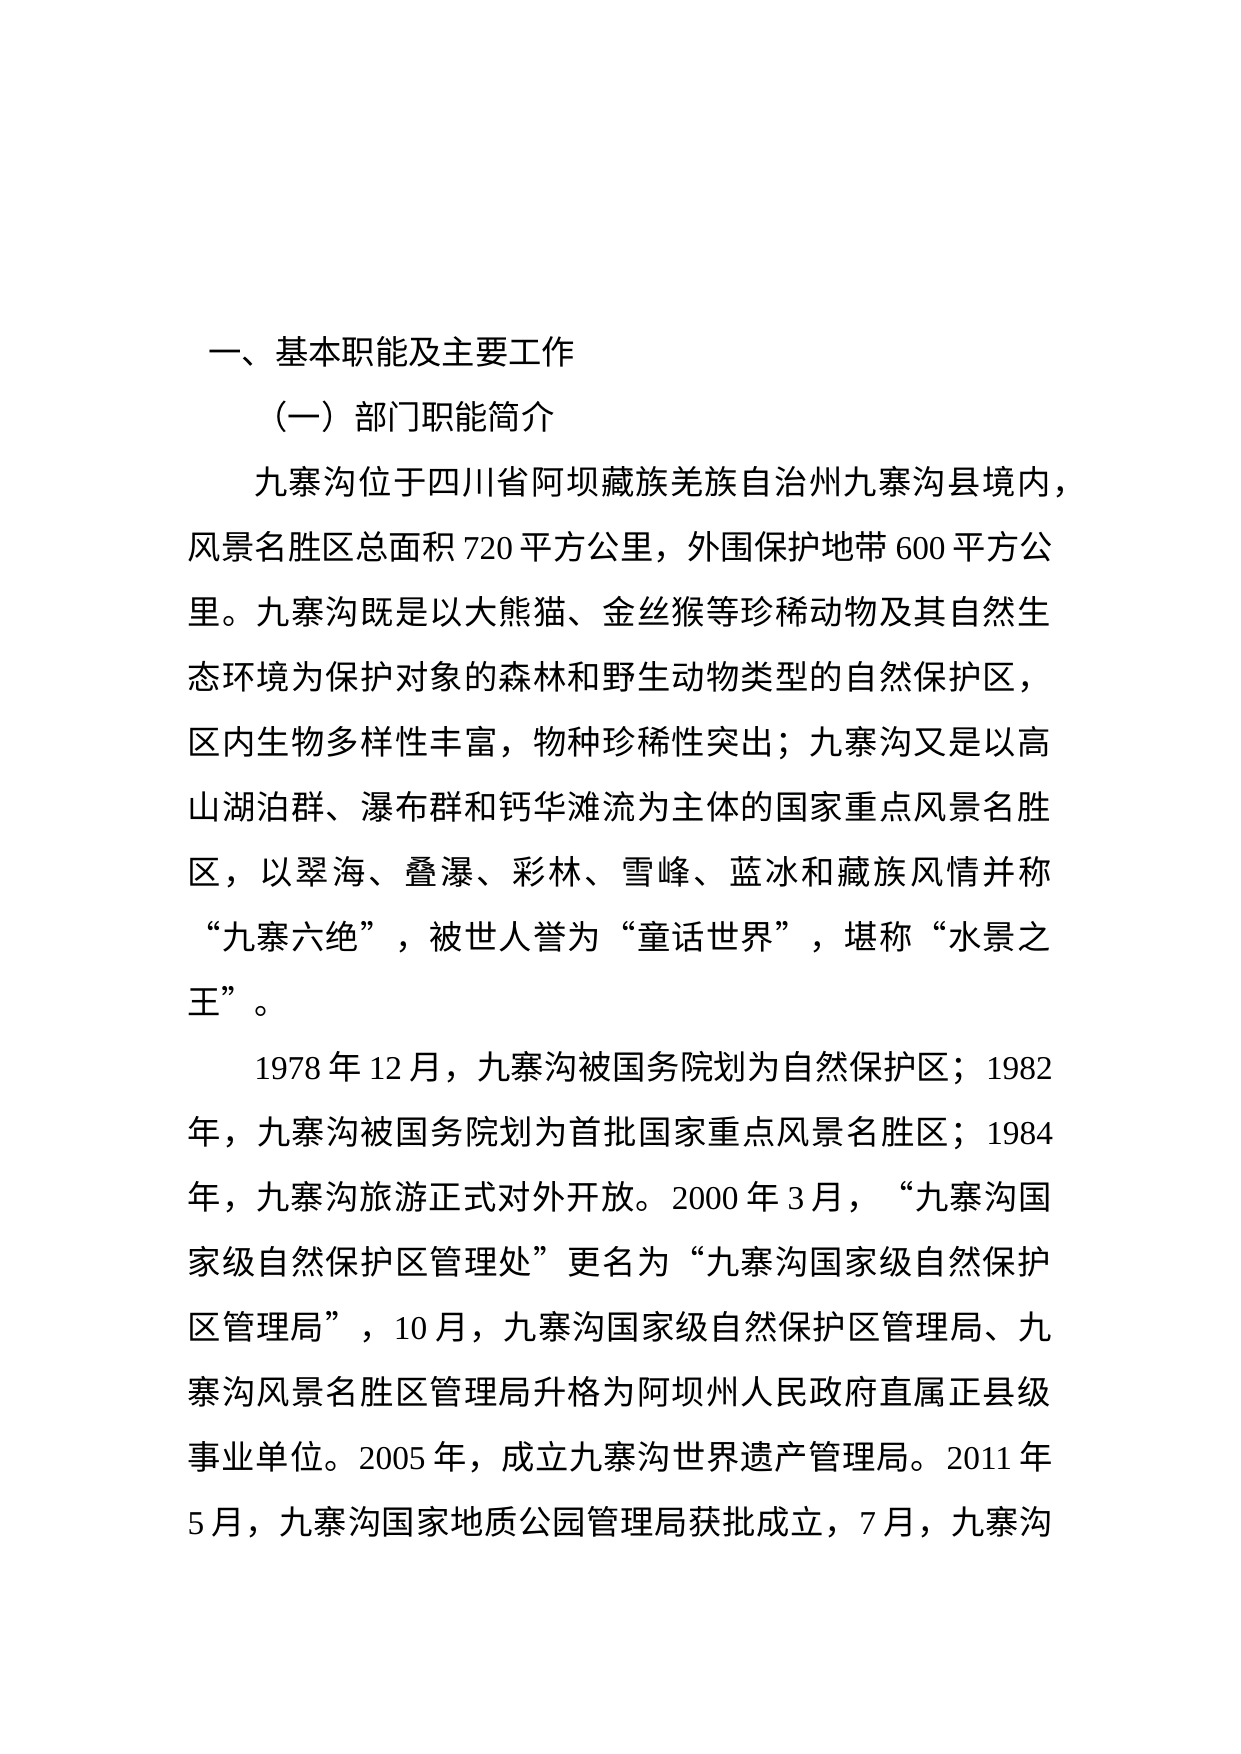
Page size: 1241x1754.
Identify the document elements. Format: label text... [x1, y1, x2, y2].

text （一）部门职能简介 [187, 383, 1053, 448]
list 一、基本职能及主要工作 [187, 318, 1053, 383]
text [187, 1033, 1053, 1553]
text 九寨沟位于四川省阿坝藏族羌族自治州九寨沟县境内，风景名胜区总面积720平方公里，外围保护地带600平方公里。九寨沟既是以大熊猫、金丝猴等珍稀动物及其自然生态环境为保护对象的森林和野生动物类型的自然保护区，区内生物多样性丰富，物种珍稀性突出；九寨沟又是以高山湖泊群、瀑布群和钙华滩流为主体的国家重点风景名胜区，以翠海、叠瀑、彩林、雪峰、蓝冰和藏族风情并称“九寨六绝”，被世人誉为“童话世界”，堪称“水景之王”。 [187, 448, 1053, 1033]
